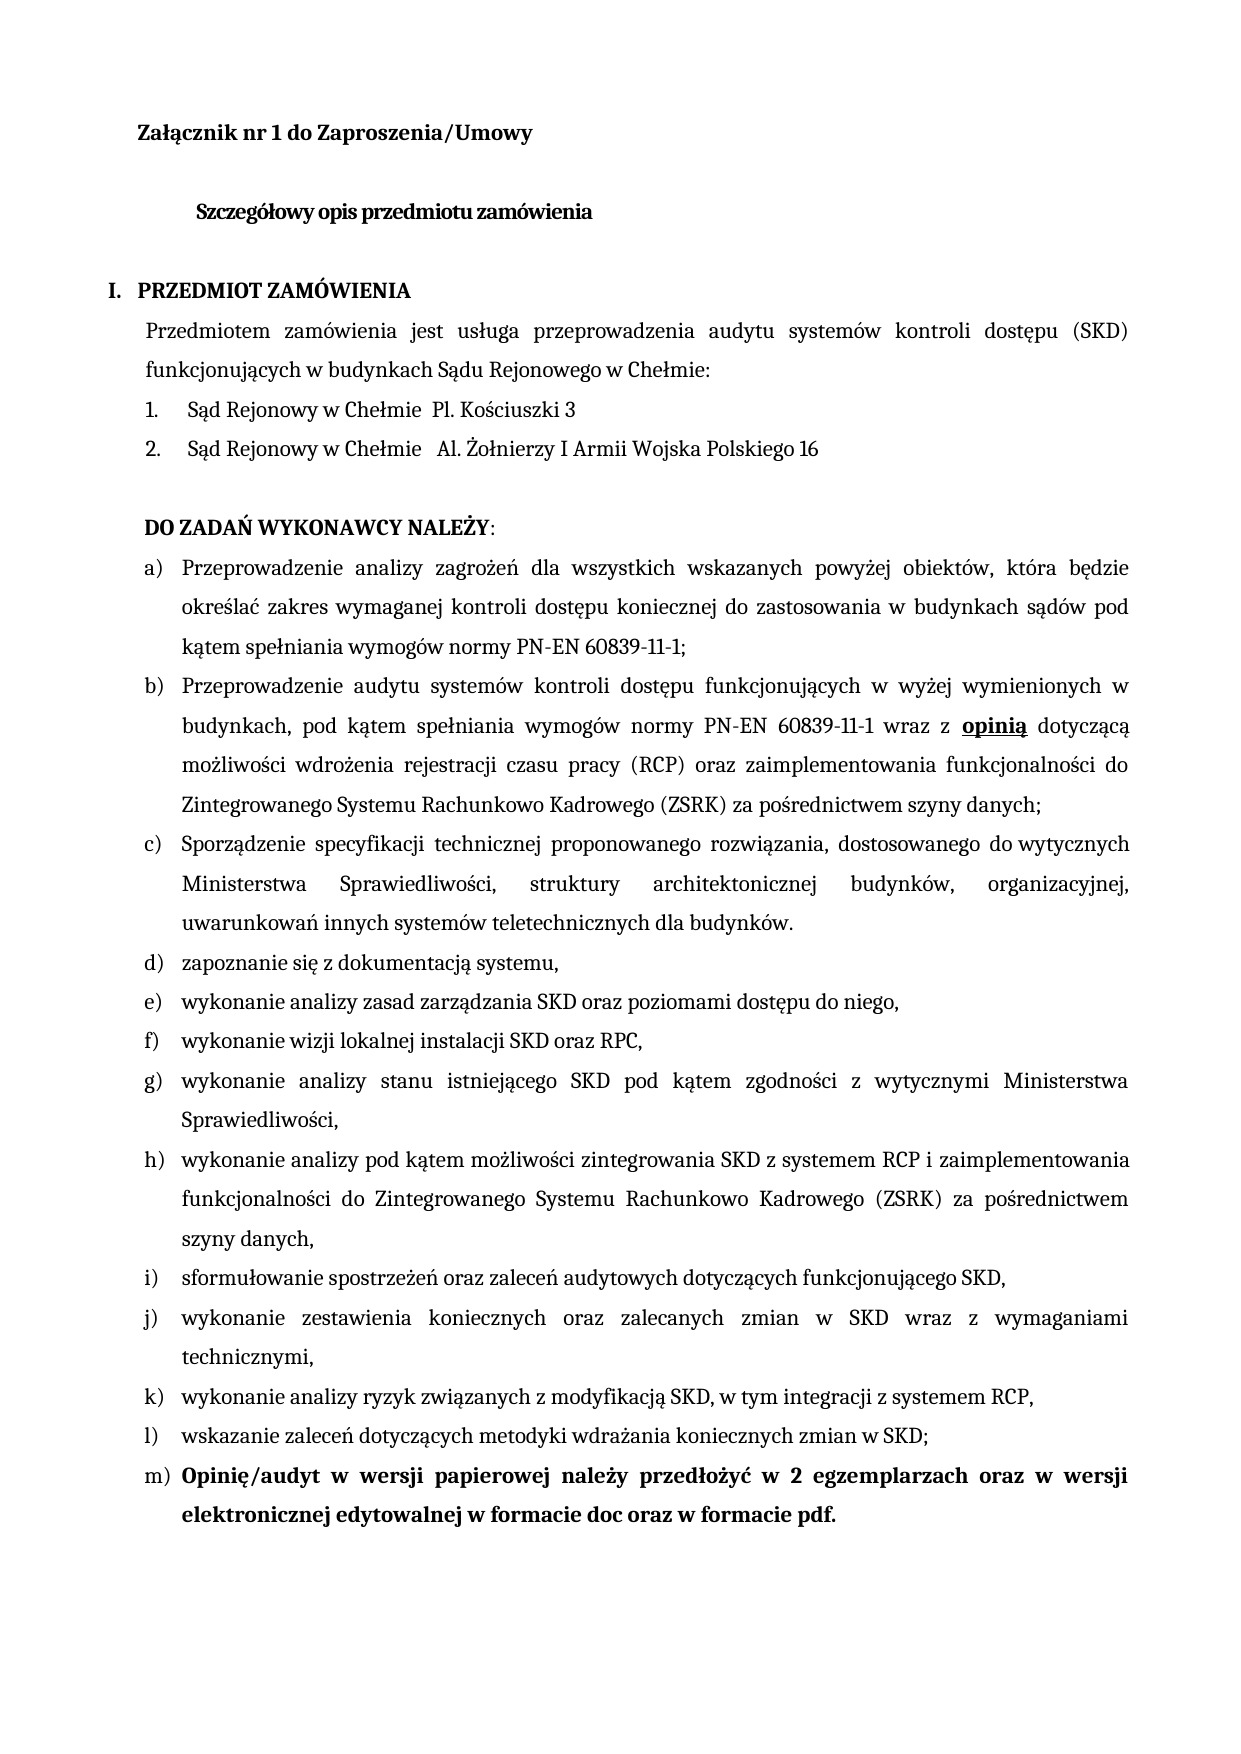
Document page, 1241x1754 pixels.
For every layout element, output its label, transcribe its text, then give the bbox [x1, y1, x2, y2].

list wykonanie analizy zasad zarządzania SKD oraz poziomami dostępu do niego, [144, 989, 1130, 1015]
list Sąd Rejonowy w Chełmie Pl. Kościuszki 3 [145, 397, 1130, 423]
list PRZEDMIOT ZAMÓWIENIA [108, 278, 1130, 304]
list sformułowanie spostrzeżeń oraz zaleceń audytowych dotyczących funkcjonującego SKD, [144, 1265, 1130, 1291]
list Opinię/audyt w wersji papierowej należy przedłożyć w 2 egzemplarzach oraz w wersji elektronicznej edytowalnej w formacie doc oraz w formacie pdf. [144, 1462, 1130, 1528]
text Szczegółowy opis przedmiotu zamówienia [196, 199, 1130, 226]
list wykonanie zestawienia koniecznych oraz zalecanych zmian w SKD wraz z wymaganiami technicznymi, [144, 1304, 1130, 1370]
list zapoznanie się z dokumentacją systemu, [144, 949, 1130, 976]
text Przedmiotem zamówienia jest usługa przeprowadzenia audytu systemów kontroli dostępu (SKD) funkcjonujących w budynkach Sądu Rejonowego w Chełmie: [145, 318, 1130, 383]
list Sąd Rejonowy w Chełmie Al. Żołnierzy I Armii Wojska Polskiego 16 [145, 436, 1130, 462]
list wskazanie zaleceń dotyczących metodyki wdrażania koniecznych zmian w SKD; [144, 1423, 1130, 1449]
list Przeprowadzenie analizy zagrożeń dla wszystkich wskazanych powyżej obiektów, która będzie określać zakres wymaganej kontroli dostępu koniecznej do zastosowania w budynkach sądów pod kątem spełniania wymogów normy PN-EN 60839-11-1; [144, 554, 1130, 660]
text Załącznik nr 1 do Zaproszenia/Umowy [137, 120, 1130, 147]
list wykonanie analizy stanu istniejącego SKD pod kątem zgodności z wytycznymi Ministerstwa Sprawiedliwości, [144, 1068, 1130, 1133]
list Przeprowadzenie audytu systemów kontroli dostępu funkcjonujących w wyżej wymienionych w budynkach, pod kątem spełniania wymogów normy PN-EN 60839-11-1 wraz z opinią dotyczącą możliwości wdrożenia rejestracji czasu pracy (RCP) oraz zaimplementowania funkcjonalności do Zintegrowanego Systemu Rachunkowo Kadrowego (ZSRK) za pośrednictwem szyny danych; [144, 673, 1130, 818]
list wykonanie wizji lokalnej instalacji SKD oraz RPC, [144, 1028, 1130, 1054]
list wykonanie analizy pod kątem możliwości zintegrowania SKD z systemem RCP i zaimplementowania funkcjonalności do Zintegrowanego Systemu Rachunkowo Kadrowego (ZSRK) za pośrednictwem szyny danych, [144, 1147, 1130, 1252]
text DO ZADAŃ WYKONAWCY NALEŻY: [108, 515, 1130, 541]
list wykonanie analizy ryzyk związanych z modyfikacją SKD, w tym integracji z systemem RCP, [144, 1383, 1130, 1410]
list Sporządzenie specyfikacji technicznej proponowanego rozwiązania, dostosowanego do wytycznych Ministerstwa Sprawiedliwości, struktury architektonicznej budynków, organizacyjnej, uwarunkowań innych systemów teletechnicznych dla budynków. [144, 831, 1130, 936]
